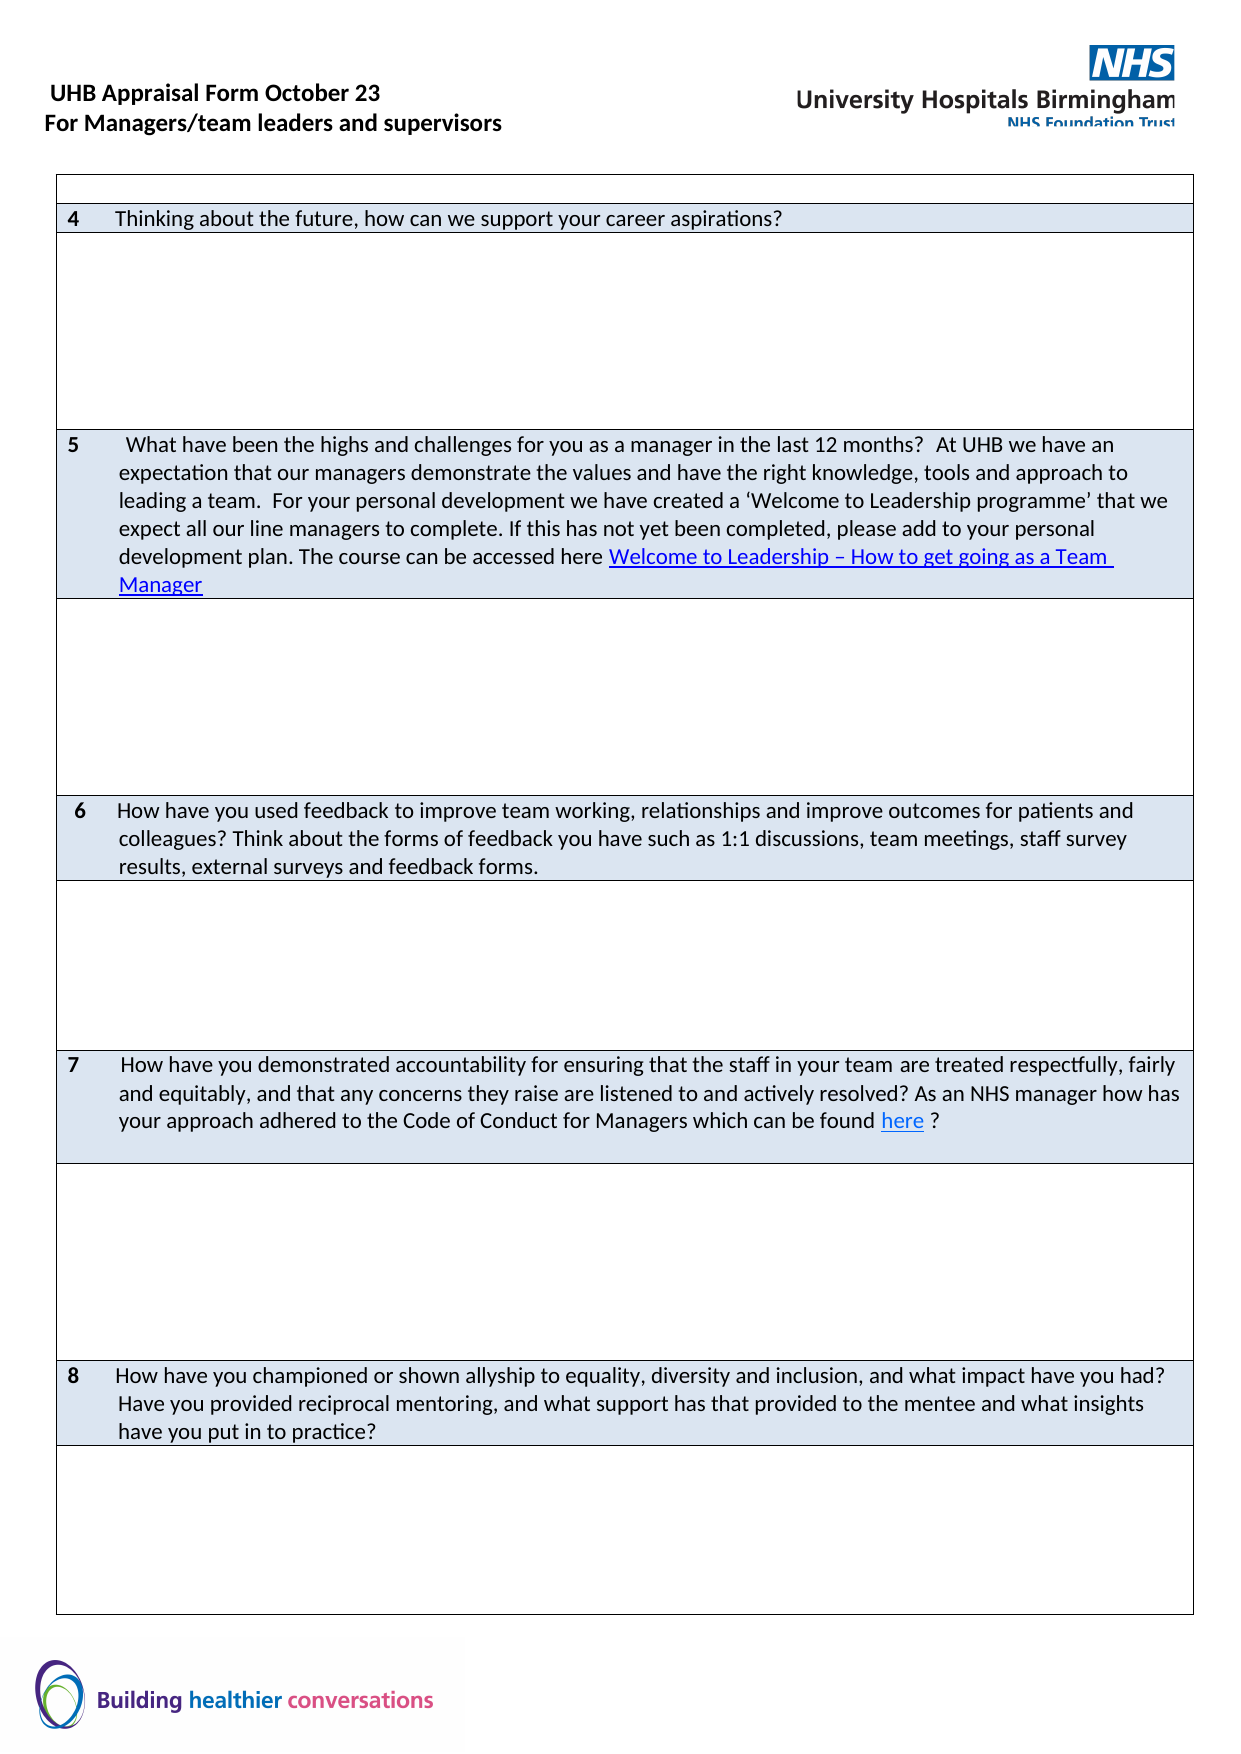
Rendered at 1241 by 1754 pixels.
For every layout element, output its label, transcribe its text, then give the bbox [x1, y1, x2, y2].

picture [797, 45, 1175, 127]
table_cell 4 Thinking about the future, how can we support your career aspirations? [57, 204, 1193, 232]
table_cell [57, 881, 1193, 1049]
table_cell 7 How have you demonstrated accountability for ensuring that the staff in your team are treated respectfully, fairly and equitably, and that any concerns they raise are listened to and actively resolved? As an NHS manager how has your approach adhered to the Code of Conduct for Managers which can be found here ? [57, 1051, 1193, 1163]
table_cell [57, 599, 1193, 795]
table_cell 6 How have you used feedback to improve team working, relationships and improve outcomes for patients and colleagues? Think about the forms of feedback you have such as 1:1 discussions, team meetings, staff survey results, external surveys and feedback forms. [57, 796, 1193, 880]
table_cell [57, 1164, 1193, 1360]
table_cell [57, 175, 1193, 203]
table_cell [57, 1446, 1193, 1614]
table_cell 5 What have been the highs and challenges for you as a manager in the last 12 months? At UHB we have an expectation that our managers demonstrate the values and have the right knowledge, tools and approach to leading a team. For your personal development we have created a ‘Welcome to Leadership programme’ that we expect all our line managers to complete. If this has not yet been completed, please add to your personal development plan. The course can be accessed here Welcome to Leadership – How to get going as a Team Manager [57, 430, 1193, 598]
picture [0, 1637, 464, 1752]
table_cell [57, 233, 1193, 429]
table_cell 8 How have you championed or shown allyship to equality, diversity and inclusion, and what impact have you had? Have you provided reciprocal mentoring, and what support has that provided to the mentee and what insights have you put in to practice? [57, 1361, 1193, 1445]
